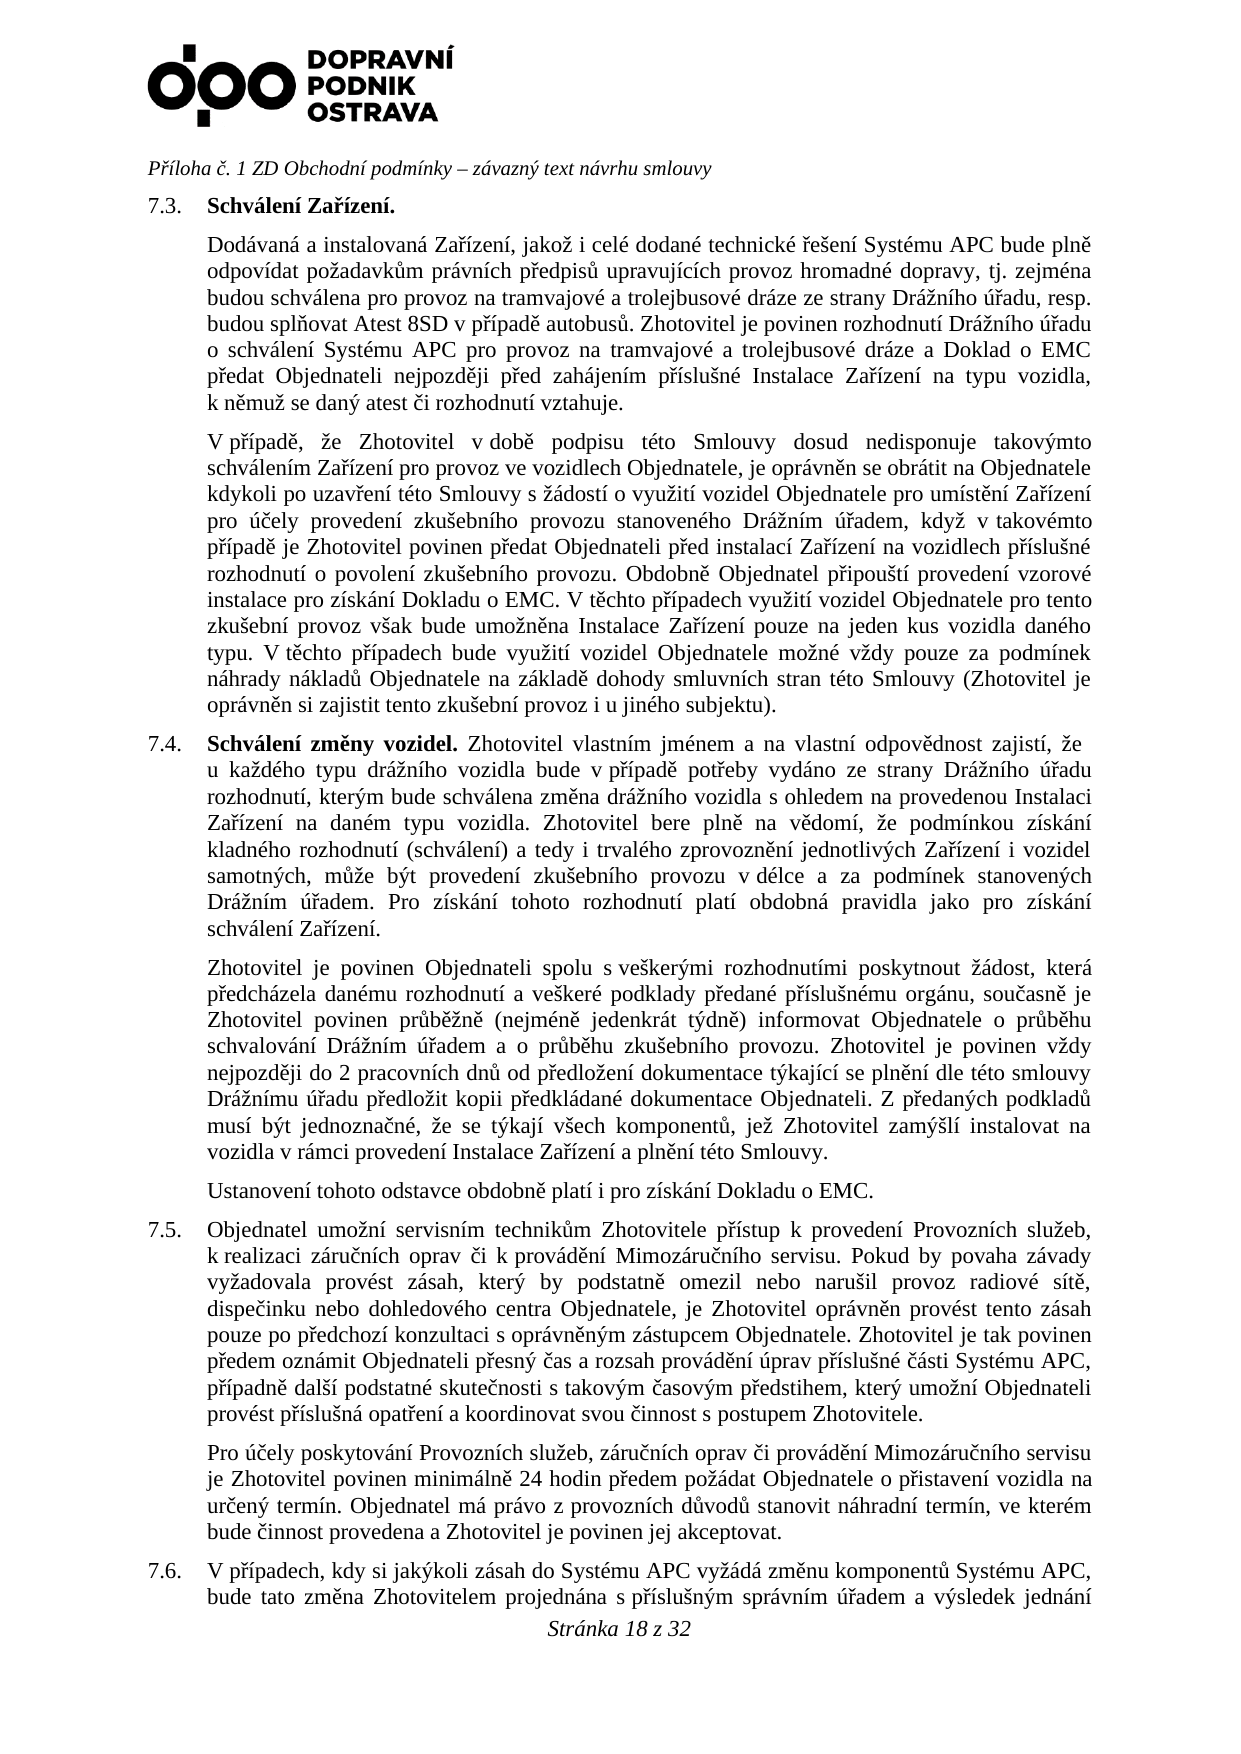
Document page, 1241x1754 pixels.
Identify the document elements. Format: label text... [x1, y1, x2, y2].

list Schválení Zařízení. [148, 192, 1092, 218]
list Schválení změny vozidel. Zhotovitel vlastním jménem a na vlastní odpovědnost zajistí, že u každého typu drážního vozidla bude v případě potřeby vydáno ze strany Drážního úřadu rozhodnutí, kterým bude schválena změna drážního vozidla s ohledem na provedenou Instalaci Zařízení na daném typu vozidla. Zhotovitel bere plně na vědomí, že podmínkou získání kladného rozhodnutí (schválení) a tedy i trvalého zprovoznění jednotlivých Zařízení i vozidel samotných, může být provedení zkušebního provozu v délce a za podmínek stanovených Drážním úřadem. Pro získání tohoto rozhodnutí platí obdobná pravidla jako pro získání schválení Zařízení. [148, 730, 1092, 941]
list Zhotovitel je povinen Objednateli spolu s veškerými rozhodnutími poskytnout žádost, která předcházela danému rozhodnutí a veškeré podklady předané příslušnému orgánu, současně je Zhotovitel povinen průběžně (nejméně jedenkrát týdně) informovat Objednatele o průběhu schvalování Drážním úřadem a o průběhu zkušebního provozu. Zhotovitel je povinen vždy nejpozději do 2 pracovních dnů od předložení dokumentace týkající se plnění dle této smlouvy Drážnímu úřadu předložit kopii předkládané dokumentace Objednateli. Z předaných podkladů musí být jednoznačné, že se týkají všech komponentů, jež Zhotovitel zamýšlí instalovat na vozidla v rámci provedení Instalace Zařízení a plnění této Smlouvy. [148, 953, 1092, 1164]
list Objednatel umožní servisním technikům Zhotovitele přístup k provedení Provozních služeb, k realizaci záručních oprav či k provádění Mimozáručního servisu. Pokud by povaha závady vyžadovala provést zásah, který by podstatně omezil nebo narušil provoz radiové sítě, dispečinku nebo dohledového centra Objednatele, je Zhotovitel oprávněn provést tento zásah pouze po předchozí konzultaci s oprávněným zástupcem Objednatele. Zhotovitel je tak povinen předem oznámit Objednateli přesný čas a rozsah provádění úprav příslušné části Systému APC, případně další podstatné skutečnosti s takovým časovým předstihem, který umožní Objednateli provést příslušná opatření a koordinovat svou činnost s postupem Zhotovitele. [148, 1216, 1092, 1427]
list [148, 1557, 1092, 1610]
list Dodávaná a instalovaná Zařízení, jakož i celé dodané technické řešení Systému APC bude plně odpovídat požadavkům právních předpisů upravujících provoz hromadné dopravy, tj. zejména budou schválena pro provoz na tramvajové a trolejbusové dráze ze strany Drážního úřadu, resp. budou splňovat Atest 8SD v případě autobusů. Zhotovitel je povinen rozhodnutí Drážního úřadu o schválení Systému APC pro provoz na tramvajové a trolejbusové dráze a Doklad o EMC předat Objednateli nejpozději před zahájením příslušné Instalace Zařízení na typu vozidla, k němuž se daný atest či rozhodnutí vztahuje. [207, 231, 1092, 415]
list Ustanovení tohoto odstavce obdobně platí i pro získání Dokladu o EMC. [207, 1177, 1092, 1203]
list V případě, že Zhotovitel v době podpisu této Smlouvy dosud nedisponuje takovýmto schválením Zařízení pro provoz ve vozidlech Objednatele, je oprávněn se obrátit na Objednatele kdykoli po uzavření této Smlouvy s žádostí o využití vozidel Objednatele pro umístění Zařízení pro účely provedení zkušebního provozu stanoveného Drážním úřadem, když v takovémto případě je Zhotovitel povinen předat Objednateli před instalací Zařízení na vozidlech příslušné rozhodnutí o povolení zkušebního provozu. Obdobně Objednatel připouští provedení vzorové instalace pro získání Dokladu o EMC. V těchto případech využití vozidel Objednatele pro tento zkušební provoz však bude umožněna Instalace Zařízení pouze na jeden kus vozidla daného typu. V těchto případech bude využití vozidel Objednatele možné vždy pouze za podmínek náhrady nákladů Objednatele na základě dohody smluvních stran této Smlouvy (Zhotovitel je oprávněn si zajistit tento zkušební provoz i u jiného subjektu). [207, 428, 1092, 718]
list Pro účely poskytování Provozních služeb, záručních oprav či provádění Mimozáručního servisu je Zhotovitel povinen minimálně 24 hodin předem požádat Objednatele o přistavení vozidla na určený termín. Objednatel má právo z provozních důvodů stanovit náhradní termín, ve kterém bude činnost provedena a Zhotovitel je povinen jej akceptovat. [207, 1439, 1092, 1544]
picture [147, 44, 455, 127]
